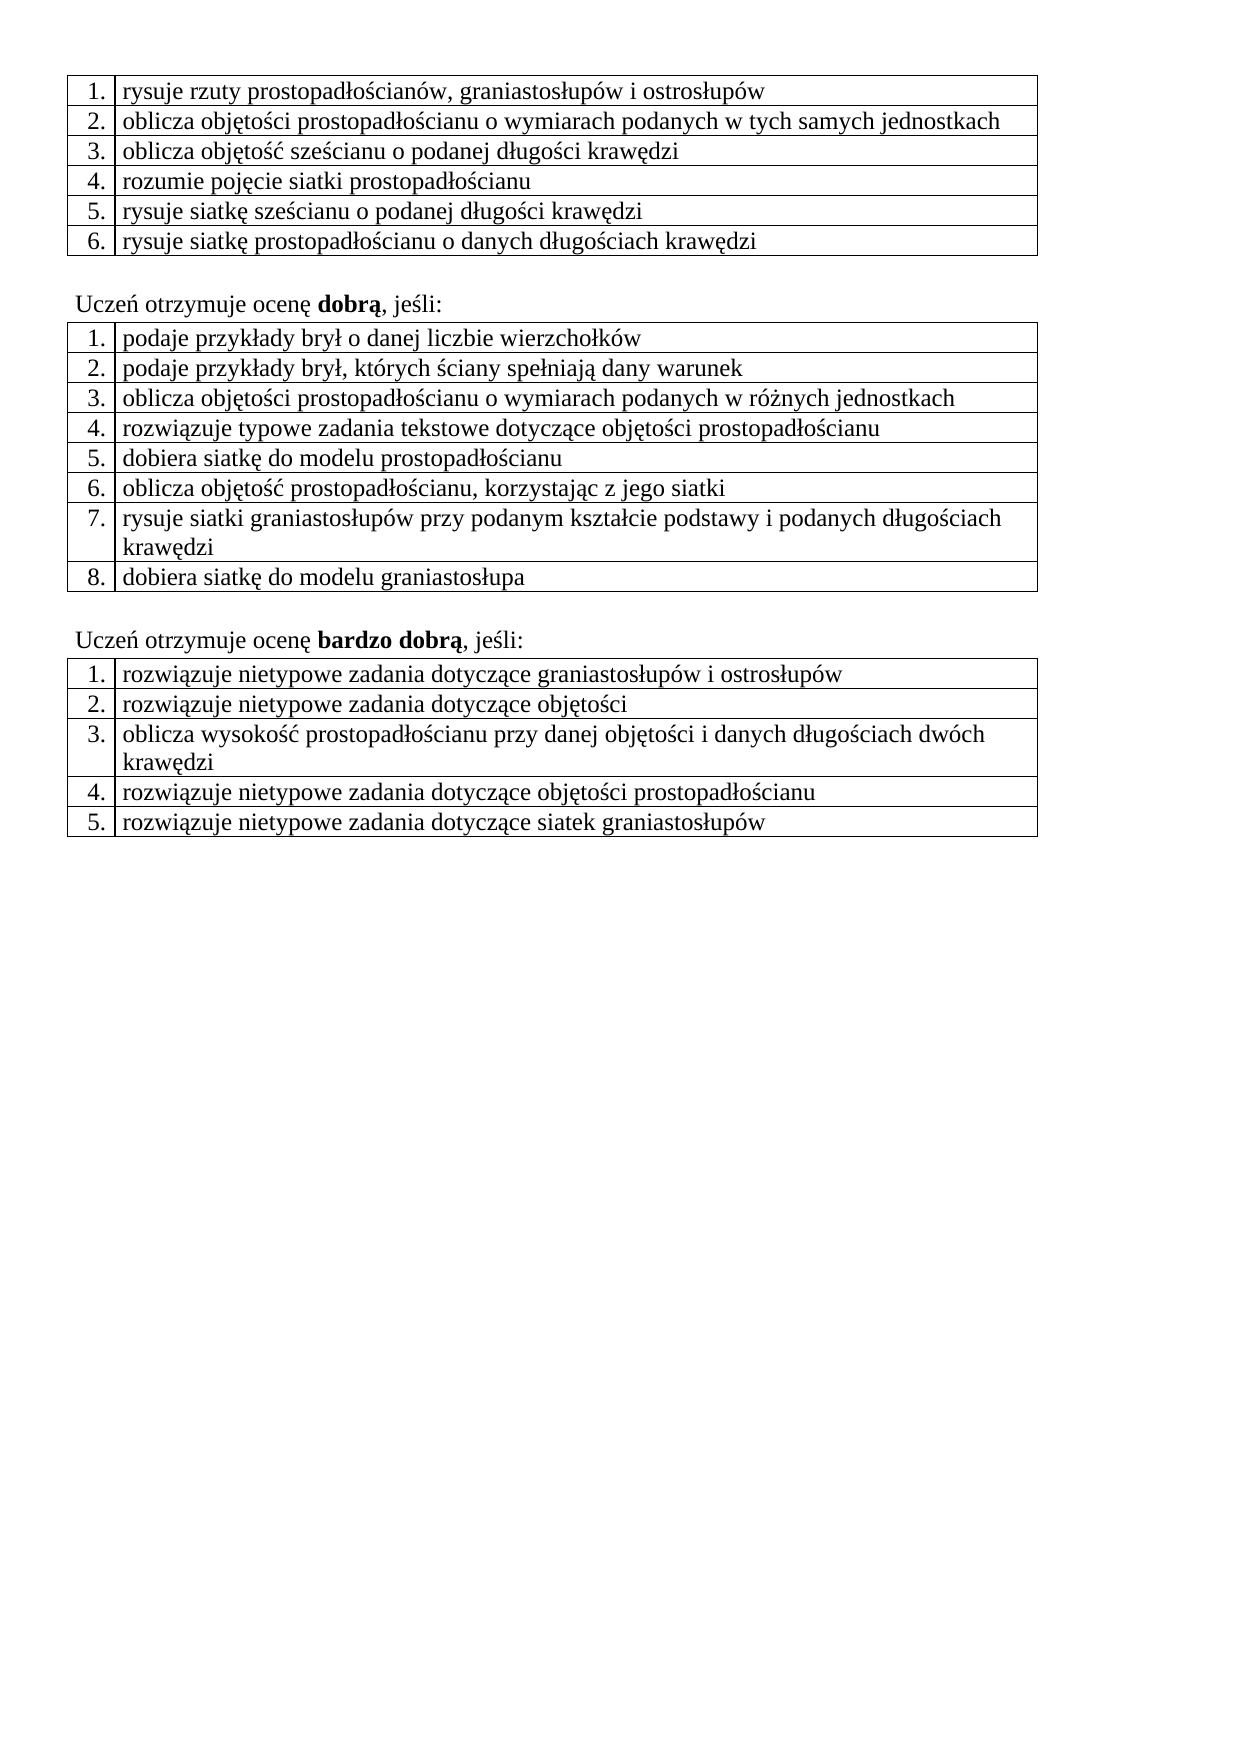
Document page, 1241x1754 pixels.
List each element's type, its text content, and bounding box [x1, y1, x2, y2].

table_cell oblicza objętości prostopadłościanu o wymiarach podanych w różnych jednostkach [116, 383, 1037, 412]
table_cell 2. [68, 353, 114, 382]
table_cell 4. [68, 777, 114, 806]
table_cell 8. [68, 562, 114, 591]
table_header rozwiązuje nietypowe zadania dotyczące graniastosłupów i ostrosłupów [116, 659, 1037, 688]
table_cell oblicza objętość sześcianu o podanej długości krawędzi [116, 136, 1037, 165]
table_cell 3. [68, 719, 114, 776]
table_cell 6. [68, 473, 114, 502]
table_cell oblicza objętości prostopadłościanu o wymiarach podanych w tych samych jednostkach [116, 106, 1037, 135]
table_cell rozwiązuje typowe zadania tekstowe dotyczące objętości prostopadłościanu [116, 413, 1037, 442]
table_cell podaje przykłady brył, których ściany spełniają dany warunek [116, 353, 1037, 382]
table_header 1. [68, 659, 114, 688]
text Uczeń otrzymuje ocenę bardzo dobrą, jeśli: [75, 625, 1165, 653]
table_cell dobiera siatkę do modelu graniastosłupa [116, 562, 1037, 591]
table_cell 4. [68, 413, 114, 442]
table_cell 2. [68, 106, 114, 135]
table_cell rysuje siatkę prostopadłościanu o danych długościach krawędzi [116, 226, 1037, 255]
table_cell rozwiązuje nietypowe zadania dotyczące objętości [116, 689, 1037, 718]
table_header 1. [68, 323, 114, 352]
table_cell oblicza wysokość prostopadłościanu przy danej objętości i danych długościach dwóch krawędzi [116, 719, 1037, 776]
table_cell 5. [68, 807, 114, 836]
table_cell rysuje siatki graniastosłupów przy podanym kształcie podstawy i podanych długościach krawędzi [116, 503, 1037, 561]
table_cell 5. [68, 196, 114, 225]
table_header 1. [68, 76, 114, 105]
table_cell oblicza objętość prostopadłościanu, korzystając z jego siatki [116, 473, 1037, 502]
table_cell 3. [68, 136, 114, 165]
table_cell rozwiązuje nietypowe zadania dotyczące siatek graniastosłupów [116, 807, 1037, 836]
table_header rysuje rzuty prostopadłościanów, graniastosłupów i ostrosłupów [116, 76, 1037, 105]
table_cell 7. [68, 503, 114, 561]
table_cell 6. [68, 226, 114, 255]
table_cell 4. [68, 166, 114, 195]
table_header podaje przykłady brył o danej liczbie wierzchołków [116, 323, 1037, 352]
text Uczeń otrzymuje ocenę dobrą, jeśli: [75, 289, 1165, 318]
table_cell 5. [68, 443, 114, 472]
table_cell dobiera siatkę do modelu prostopadłościanu [116, 443, 1037, 472]
table_cell rozumie pojęcie siatki prostopadłościanu [116, 166, 1037, 195]
table_cell rozwiązuje nietypowe zadania dotyczące objętości prostopadłościanu [116, 777, 1037, 806]
table_cell 2. [68, 689, 114, 718]
table_cell rysuje siatkę sześcianu o podanej długości krawędzi [116, 196, 1037, 225]
table_cell 3. [68, 383, 114, 412]
